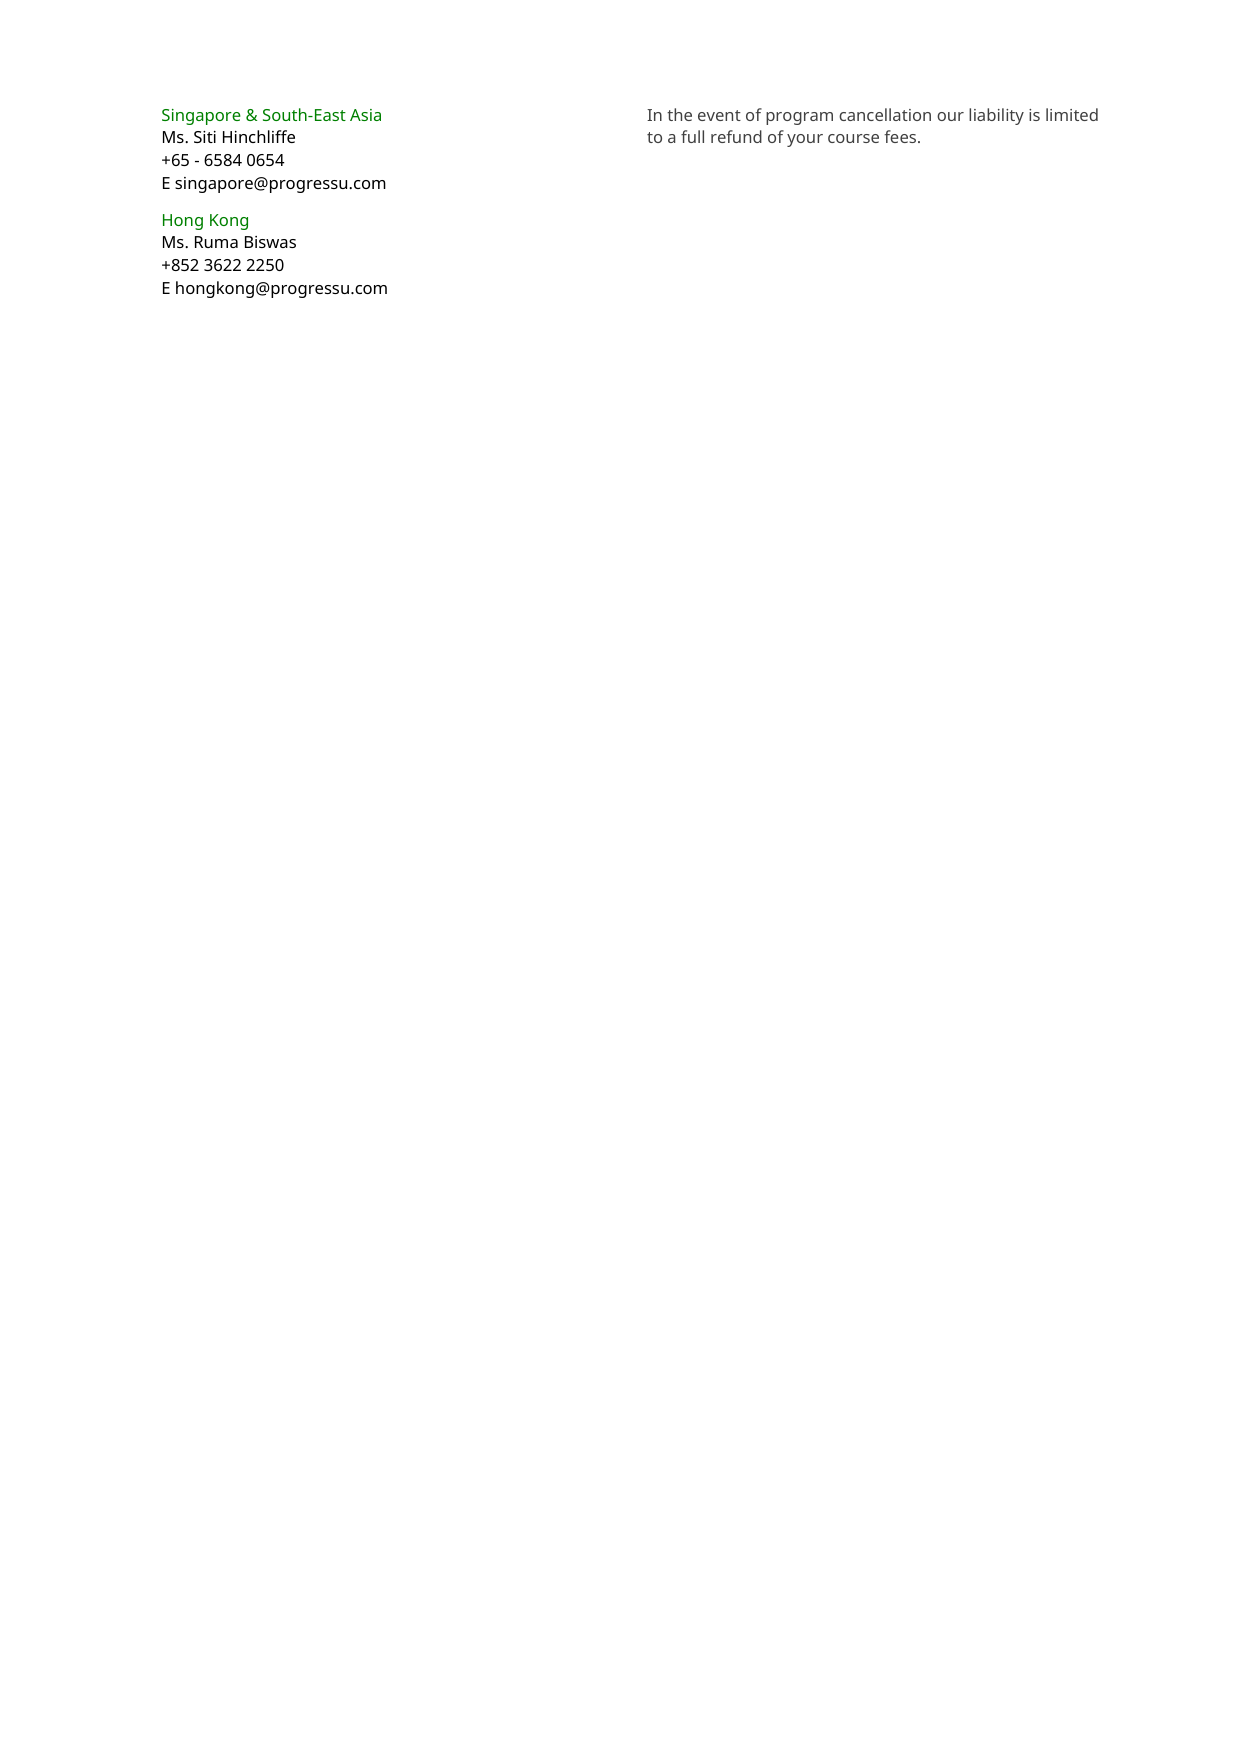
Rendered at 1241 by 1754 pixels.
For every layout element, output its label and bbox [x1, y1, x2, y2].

table_header [150, 104, 636, 299]
table_header [636, 104, 1121, 299]
